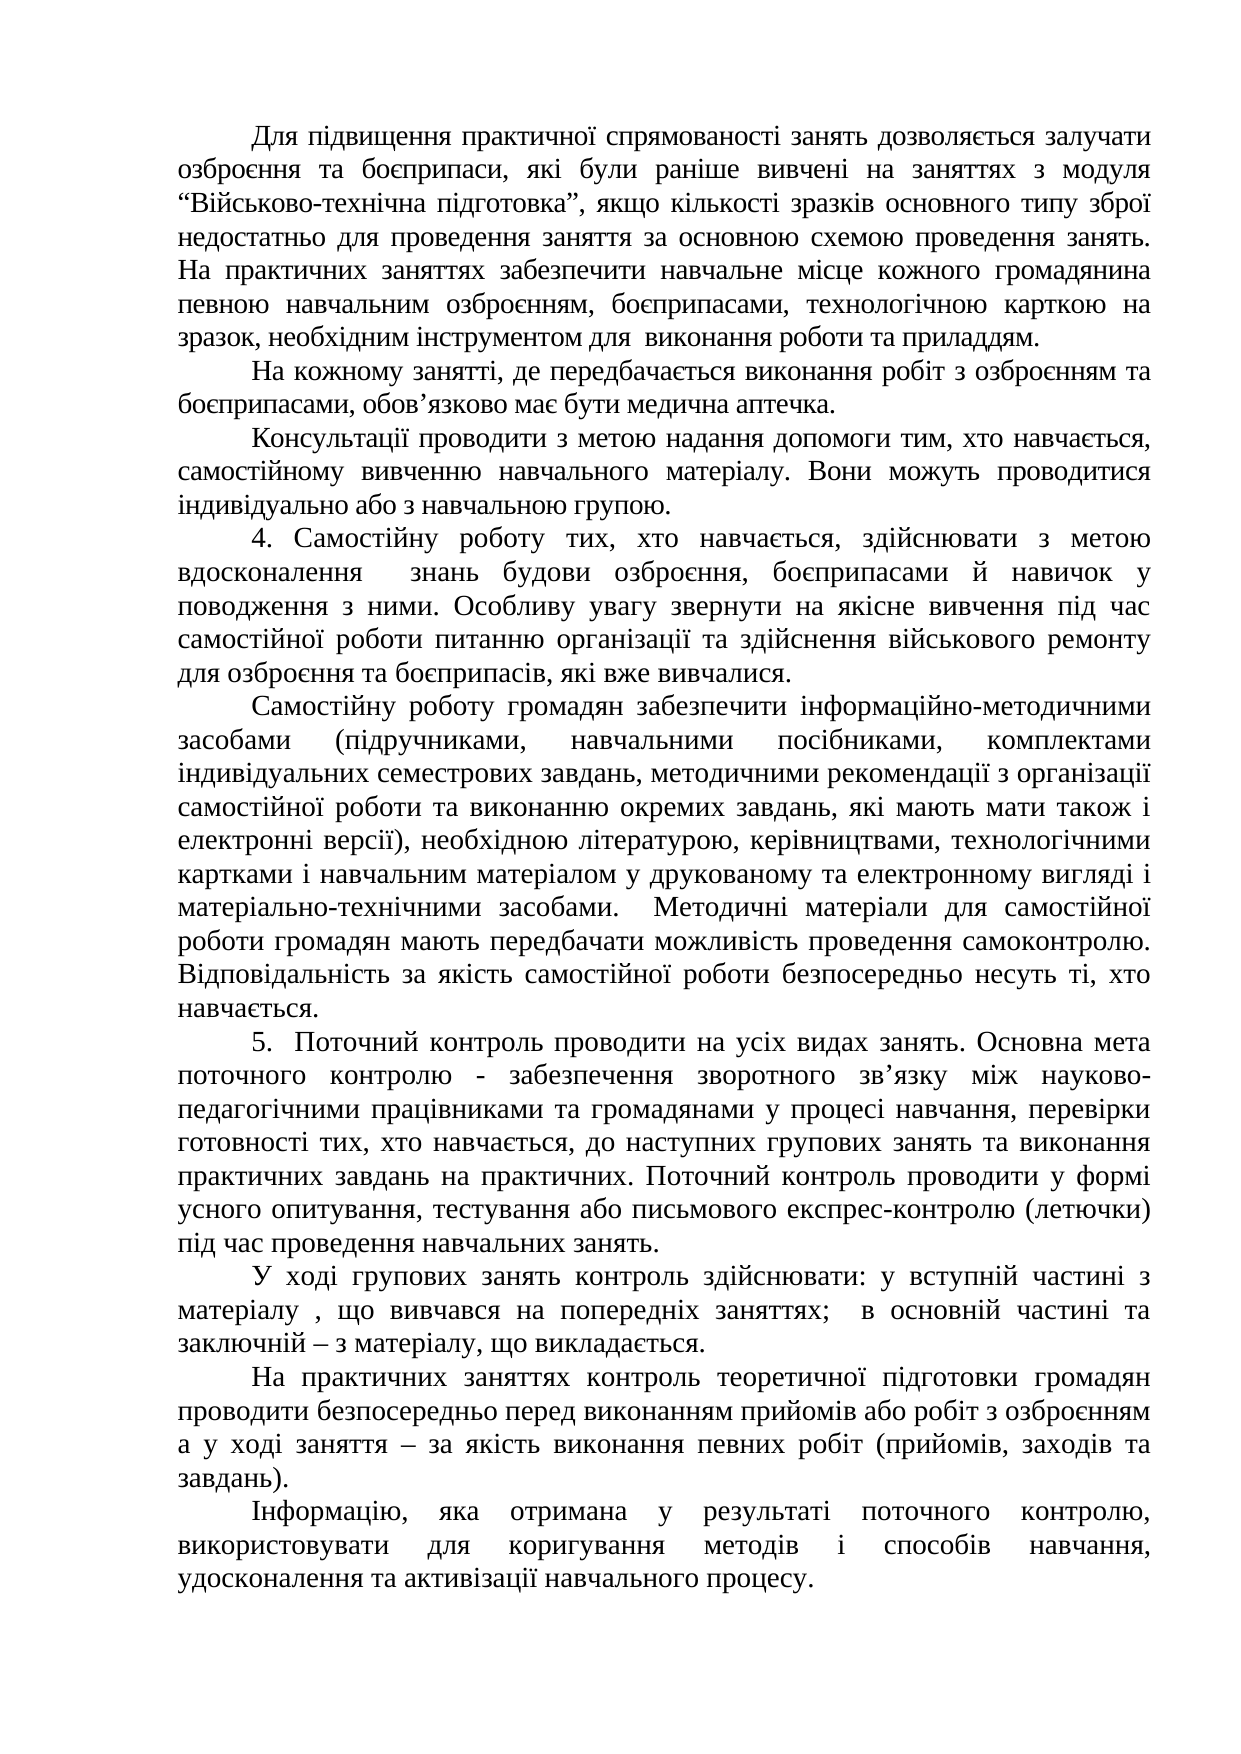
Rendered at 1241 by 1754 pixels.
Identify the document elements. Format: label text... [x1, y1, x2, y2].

text Самостійну роботу громадян забезпечити інформаційно-методичними засобами (підручниками, навчальними посібниками, комплектами індивідуальних семестрових завдань, методичними рекомендації з організації самостійної роботи та виконанню окремих завдань, які мають мати також і електронні версії), необхідною літературою, керівництвами, технологічними картками і навчальним матеріалом у друкованому та електронному вигляді і матеріально-технічними засобами. Методичні матеріали для самостійної роботи громадян мають передбачати можливість проведення самоконтролю. Відповідальність за якість самостійної роботи безпосередньо несуть ті, хто навчається. [177, 688, 1152, 1024]
text У ході групових занять контроль здійснювати: у вступній частині з матеріалу , що вивчався на попередніх заняттях; в основній частині та заключній – з матеріалу, що викладається. [177, 1258, 1152, 1359]
text Для підвищення практичної спрямованості занять дозволяється залучати озброєння та боєприпаси, які були раніше вивчені на заняттях з модуля “Військово-технічна підготовка”, якщо кількості зразків основного типу зброї недостатньо для проведення заняття за основною схемою проведення занять. На практичних заняттях забезпечити навчальне місце кожного громадянина певною навчальним озброєнням, боєприпасами, технологічною карткою на зразок, необхідним інструментом для виконання роботи та приладдям. [177, 118, 1152, 353]
text Інформацію, яка отримана у результаті поточного контролю, використовувати для коригування методів і способів навчання, удосконалення та активізації навчального процесу. [177, 1493, 1152, 1594]
text На кожному занятті, де передбачається виконання робіт з озброєнням та боєприпасами, обов’язково має бути медична аптечка. [177, 353, 1152, 420]
text На практичних заняттях контроль теоретичної підготовки громадян проводити безпосередньо перед виконанням прийомів або робіт з озброєнням а у ході заняття – за якість виконання певних робіт (прийомів, заходів та завдань). [177, 1359, 1152, 1493]
text Консультації проводити з метою надання допомоги тим, хто навчається, самостійному вивченню навчального матеріалу. Вони можуть проводитися індивідуально або з навчальною групою. [177, 420, 1152, 521]
text 4. Самостійну роботу тих, хто навчається, здійснювати з метою вдосконалення знань будови озброєння, боєприпасами й навичок у поводження з ними. Особливу увагу звернути на якісне вивчення під час самостійної роботи питанню організації та здійснення військового ремонту для озброєння та боєприпасів, які вже вивчалися. [177, 521, 1152, 688]
text 5. Поточний контроль проводити на усіх видах занять. Основна мета поточного контролю - забезпечення зворотного зв’язку між науково-педагогічними працівниками та громадянами у процесі навчання, перевірки готовності тих, хто навчається, до наступних групових занять та виконання практичних завдань на практичних. Поточний контроль проводити у формі усного опитування, тестування або письмового експрес-контролю (летючки) під час проведення навчальних занять. [177, 1024, 1152, 1258]
